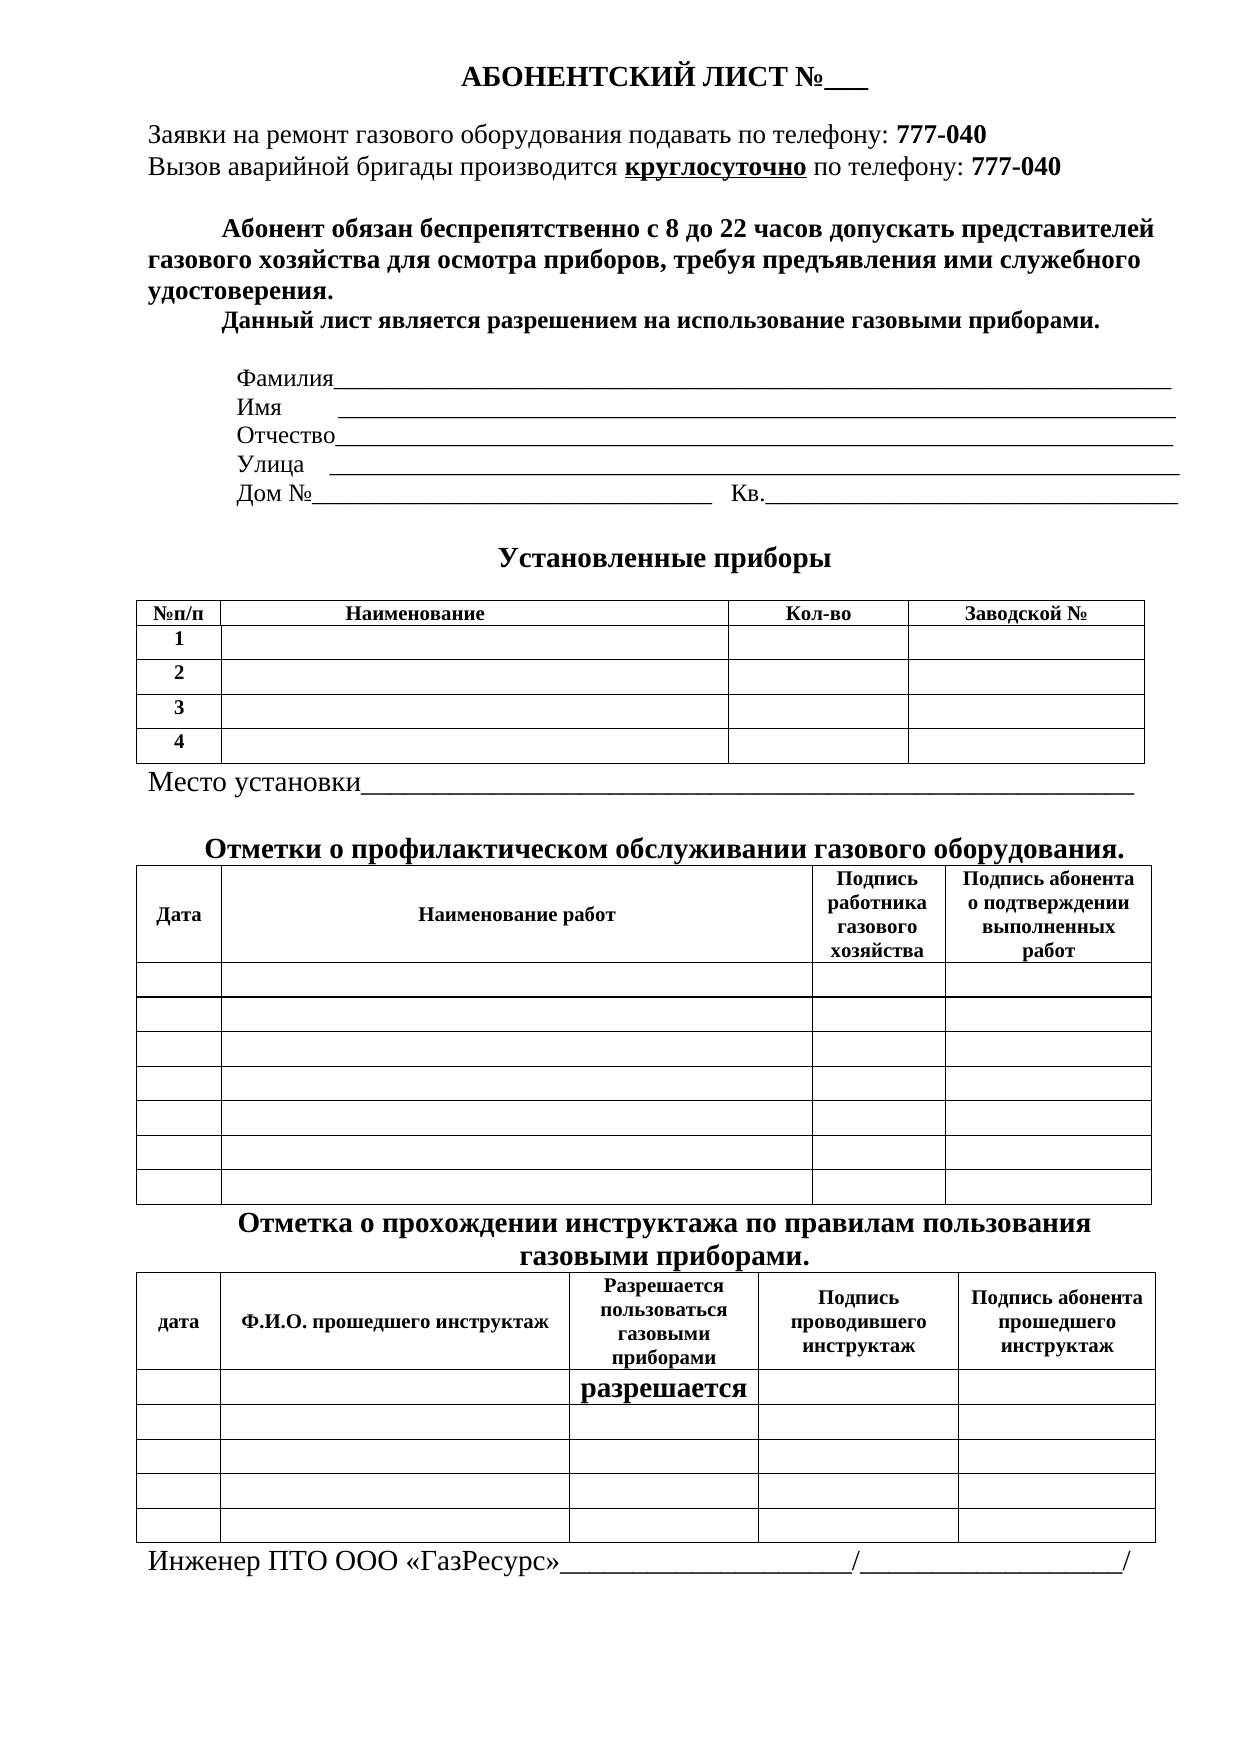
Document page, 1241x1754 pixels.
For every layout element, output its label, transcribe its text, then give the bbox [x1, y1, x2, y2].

text газовыми приборами. [148, 1238, 1181, 1272]
table_cell [222, 1032, 812, 1066]
table_header Ф.И.О. прошедшего инструктаж [221, 1273, 569, 1369]
table_cell [959, 1405, 1155, 1438]
table_header Дата [137, 866, 221, 962]
table_cell [729, 626, 908, 659]
table_cell [909, 626, 1144, 659]
table_cell [221, 1370, 569, 1404]
table_cell [137, 1032, 221, 1066]
table_header Подпись абонента прошедшего инструктаж [959, 1273, 1155, 1369]
table_cell [570, 1474, 758, 1508]
table_cell [729, 729, 908, 763]
table_cell [813, 1101, 945, 1135]
table_cell [222, 998, 812, 1031]
table_header Подпись работника газового хозяйства [813, 866, 945, 962]
table_header №п/п [137, 601, 220, 624]
table_cell [222, 660, 728, 694]
table_cell [137, 998, 221, 1031]
table_cell [813, 963, 945, 996]
table_header Наименование работ [222, 866, 812, 962]
table_cell [137, 1101, 221, 1135]
text Установленные приборы [148, 540, 1181, 574]
text Заявки на ремонт газового оборудования подавать по телефону: 777-040 [148, 118, 1181, 149]
table_cell [946, 1032, 1151, 1066]
table_cell [137, 1509, 220, 1542]
table_cell [570, 1509, 758, 1542]
table_cell [813, 1170, 945, 1204]
table_cell [570, 1440, 758, 1473]
text Фамилия___________________________________________________________________Имя ___________________________________________________________________ [236, 363, 1181, 420]
text Отметки о профилактическом обслуживании газового оборудования. [148, 831, 1181, 864]
table_cell [221, 1509, 569, 1542]
table_cell [946, 963, 1151, 996]
table_cell [137, 1136, 221, 1169]
table_cell [222, 963, 812, 996]
table_cell [137, 1405, 220, 1438]
table_cell [137, 1170, 221, 1204]
table_cell [946, 998, 1151, 1031]
table_cell 3 [137, 695, 221, 728]
table_cell [729, 695, 908, 728]
table_cell [946, 1067, 1151, 1100]
table_cell [759, 1509, 958, 1542]
text Абонент обязан беспрепятственно с 8 до 22 часов допускать представителей газового хозяйства для осмотра приборов, требуя предъявления ими служебного удостоверения. [148, 212, 1181, 305]
text Инженер ПТО ООО «ГазРесурс»____________________/__________________/ [148, 1543, 1181, 1577]
table_cell [759, 1440, 958, 1473]
table_header Заводской № [909, 601, 1144, 624]
table_cell [137, 963, 221, 996]
table_cell [946, 1170, 1151, 1204]
table_cell [909, 695, 1144, 728]
table_cell [946, 1136, 1151, 1169]
table_cell [759, 1474, 958, 1508]
table_cell 4 [137, 729, 221, 763]
table_cell [959, 1509, 1155, 1542]
table_cell [813, 998, 945, 1031]
table_cell [137, 1474, 220, 1508]
table_cell [909, 729, 1144, 763]
text Данный лист является разрешением на использование газовыми приборами. [148, 305, 1181, 334]
table_cell [813, 1032, 945, 1066]
table_cell [959, 1474, 1155, 1508]
text Отчество___________________________________________________________________ [236, 420, 1181, 449]
table_cell [222, 729, 728, 763]
table_cell 1 [137, 626, 221, 659]
table_cell [959, 1440, 1155, 1473]
table_header Наименование [221, 601, 728, 624]
table_cell [137, 1067, 221, 1100]
text Отметка о прохождении инструктажа по правилам пользования [148, 1205, 1181, 1238]
table_cell [222, 1067, 812, 1100]
table_cell [137, 1370, 220, 1404]
table_cell [222, 626, 728, 659]
table_cell [137, 1440, 220, 1473]
table_cell [222, 1136, 812, 1169]
table_cell [221, 1440, 569, 1473]
table_cell разрешается [570, 1370, 758, 1404]
table_cell [946, 1101, 1151, 1135]
text Место установки_____________________________________________________ [148, 764, 1181, 797]
table_cell [813, 1136, 945, 1169]
text Вызов аварийной бригады производится круглосуточно по телефону: 777-040 [148, 149, 1181, 181]
table_cell [909, 660, 1144, 694]
table_cell [570, 1405, 758, 1438]
table_cell [222, 695, 728, 728]
table_cell [759, 1370, 958, 1404]
table_cell [813, 1067, 945, 1100]
table_cell [222, 1170, 812, 1204]
table_cell [222, 1101, 812, 1135]
table_cell [221, 1405, 569, 1438]
text АБОНЕНТСКИЙ ЛИСТ №___ [148, 59, 1181, 93]
table_cell 2 [137, 660, 221, 694]
table_header Кол-во [729, 601, 908, 624]
table_cell [729, 660, 908, 694]
text Дом №________________________________ Кв._________________________________ [236, 478, 1181, 507]
table_header Разрешается пользоваться газовыми приборами [570, 1273, 758, 1369]
table_cell [221, 1474, 569, 1508]
table_header Подпись проводившего инструктаж [759, 1273, 958, 1369]
table_cell [759, 1405, 958, 1438]
table_header Подпись абонента о подтверждении выполненных работ [946, 866, 1151, 962]
table_cell [959, 1370, 1155, 1404]
text Улица ____________________________________________________________________ [236, 449, 1181, 478]
table_header дата [137, 1273, 220, 1369]
